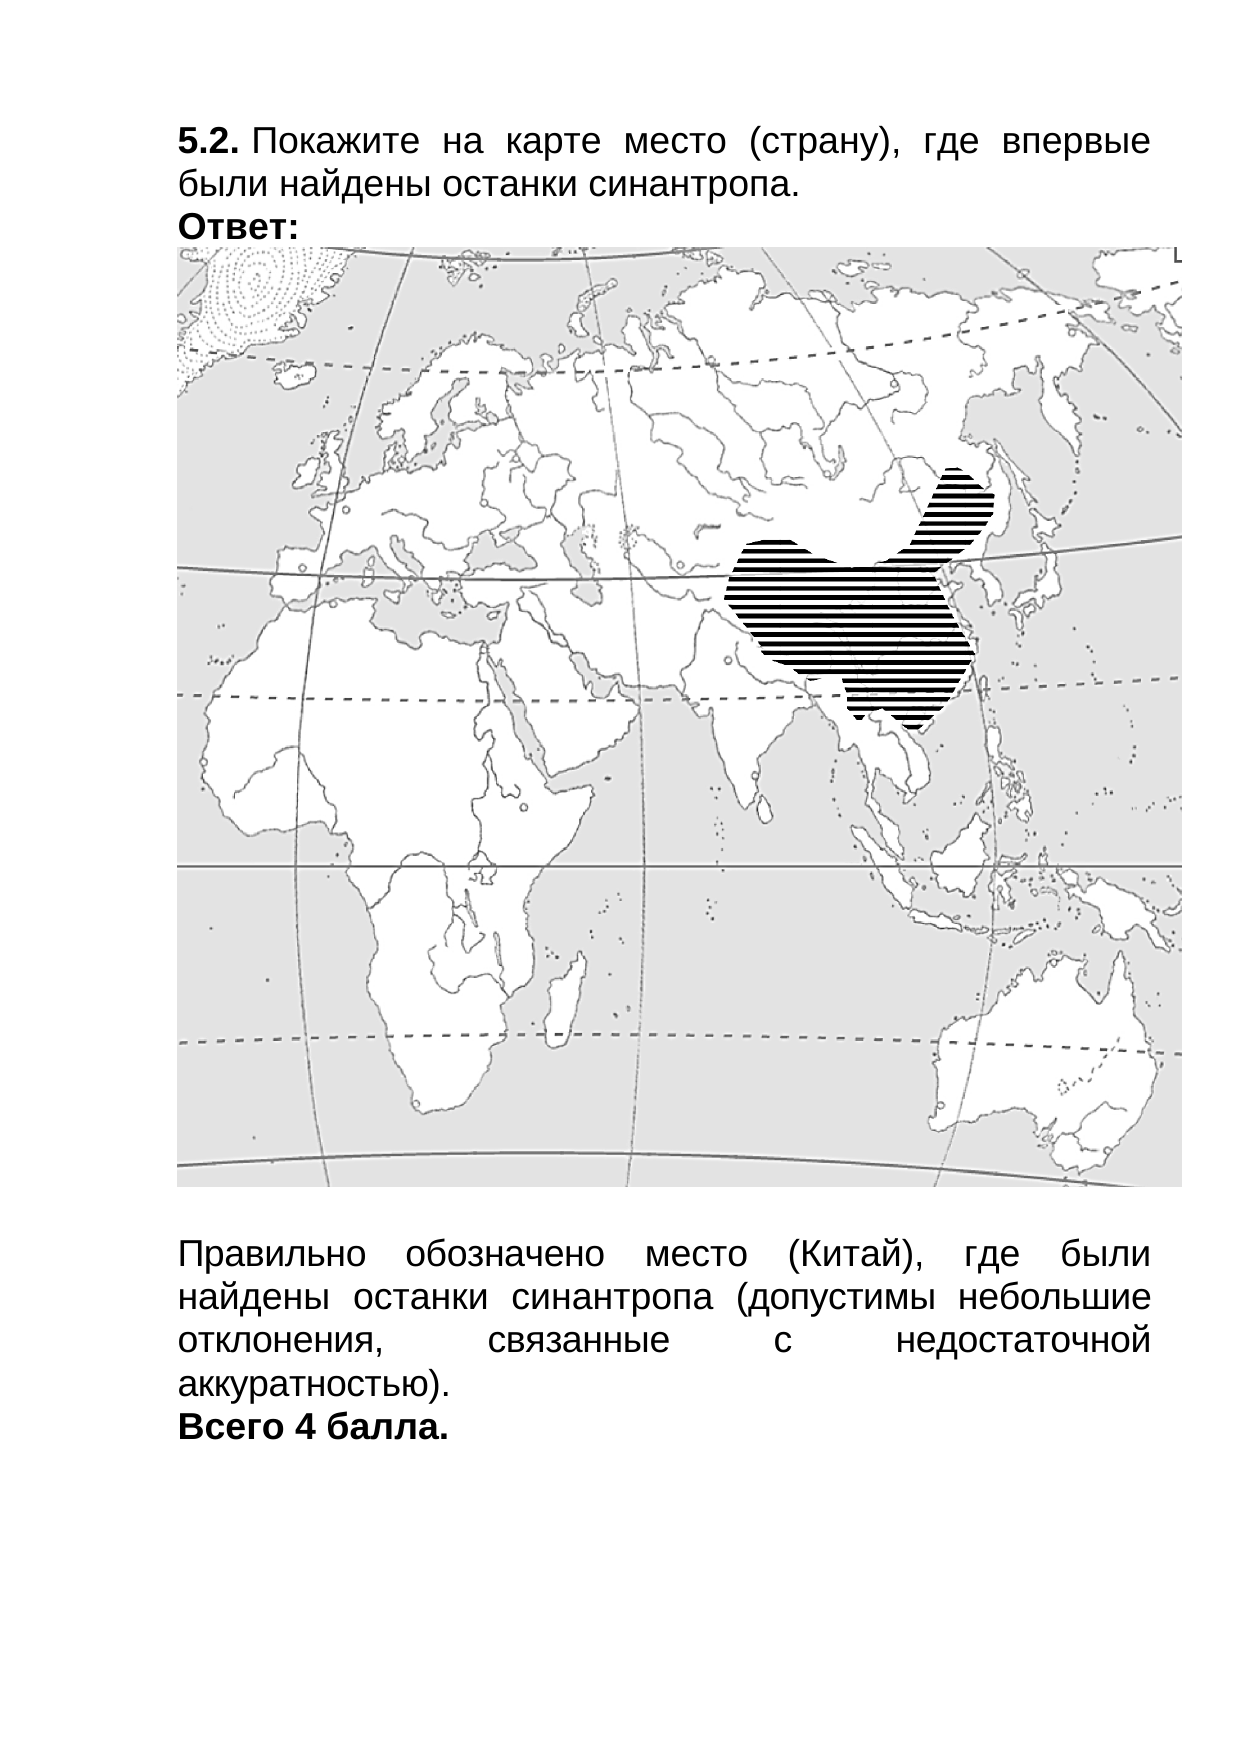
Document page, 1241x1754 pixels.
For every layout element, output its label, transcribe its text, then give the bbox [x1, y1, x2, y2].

text Правильно обозначено место (Китай), где были найдены останки синантропа (допустимы небольшие отклонения, связанные с недостаточной аккуратностью). Всего 4 балла. [177, 1231, 1152, 1447]
text 5.2. Покажите на карте место (страну), где впервые были найдены останки синантропа. [177, 118, 1152, 204]
text Ответ: [177, 204, 1152, 247]
